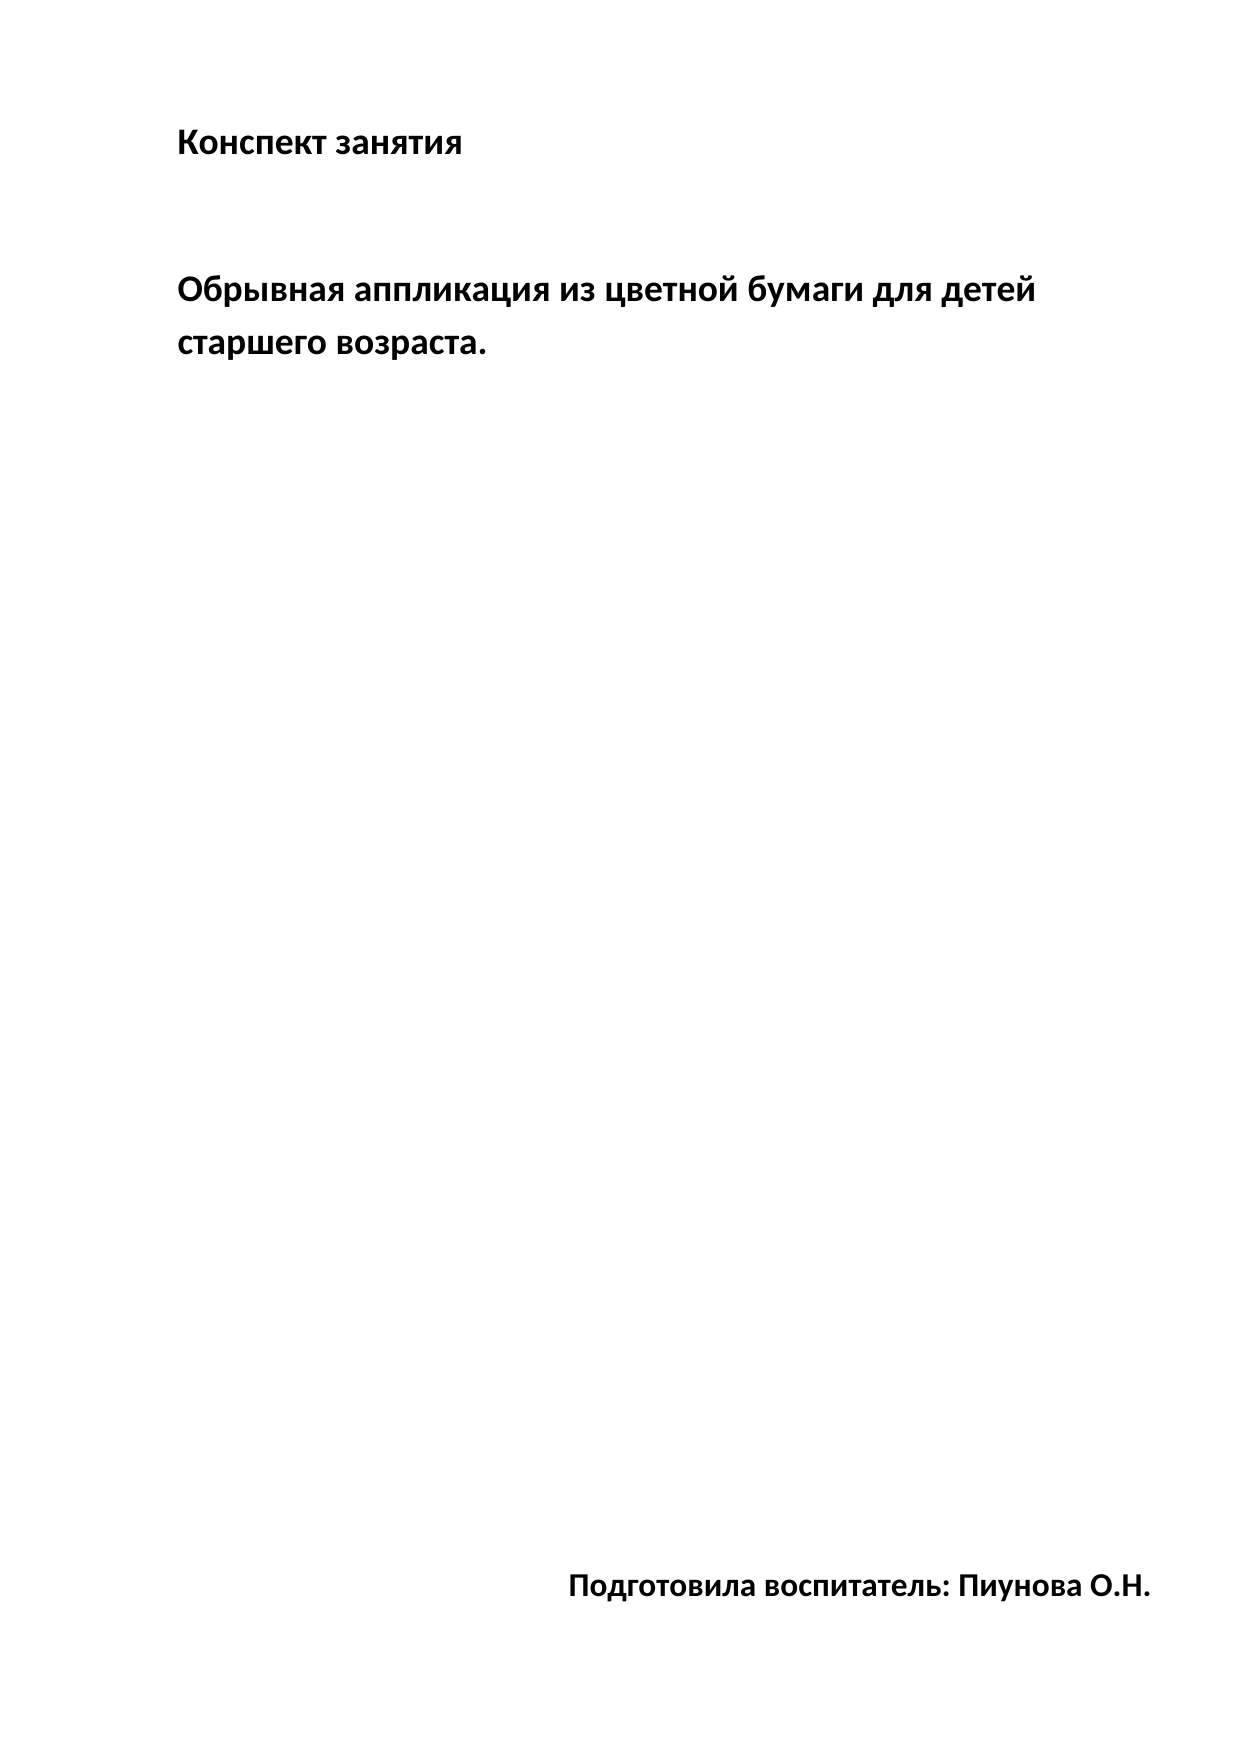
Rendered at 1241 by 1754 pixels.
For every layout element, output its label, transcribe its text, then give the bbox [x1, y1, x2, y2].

text Конспект занятия [177, 118, 1152, 164]
text Обрывная аппликация из цветной бумаги для детей старшего возраста. [177, 265, 1152, 364]
text Подготовила воспитатель: Пиунова О.Н. [177, 1564, 1152, 1605]
